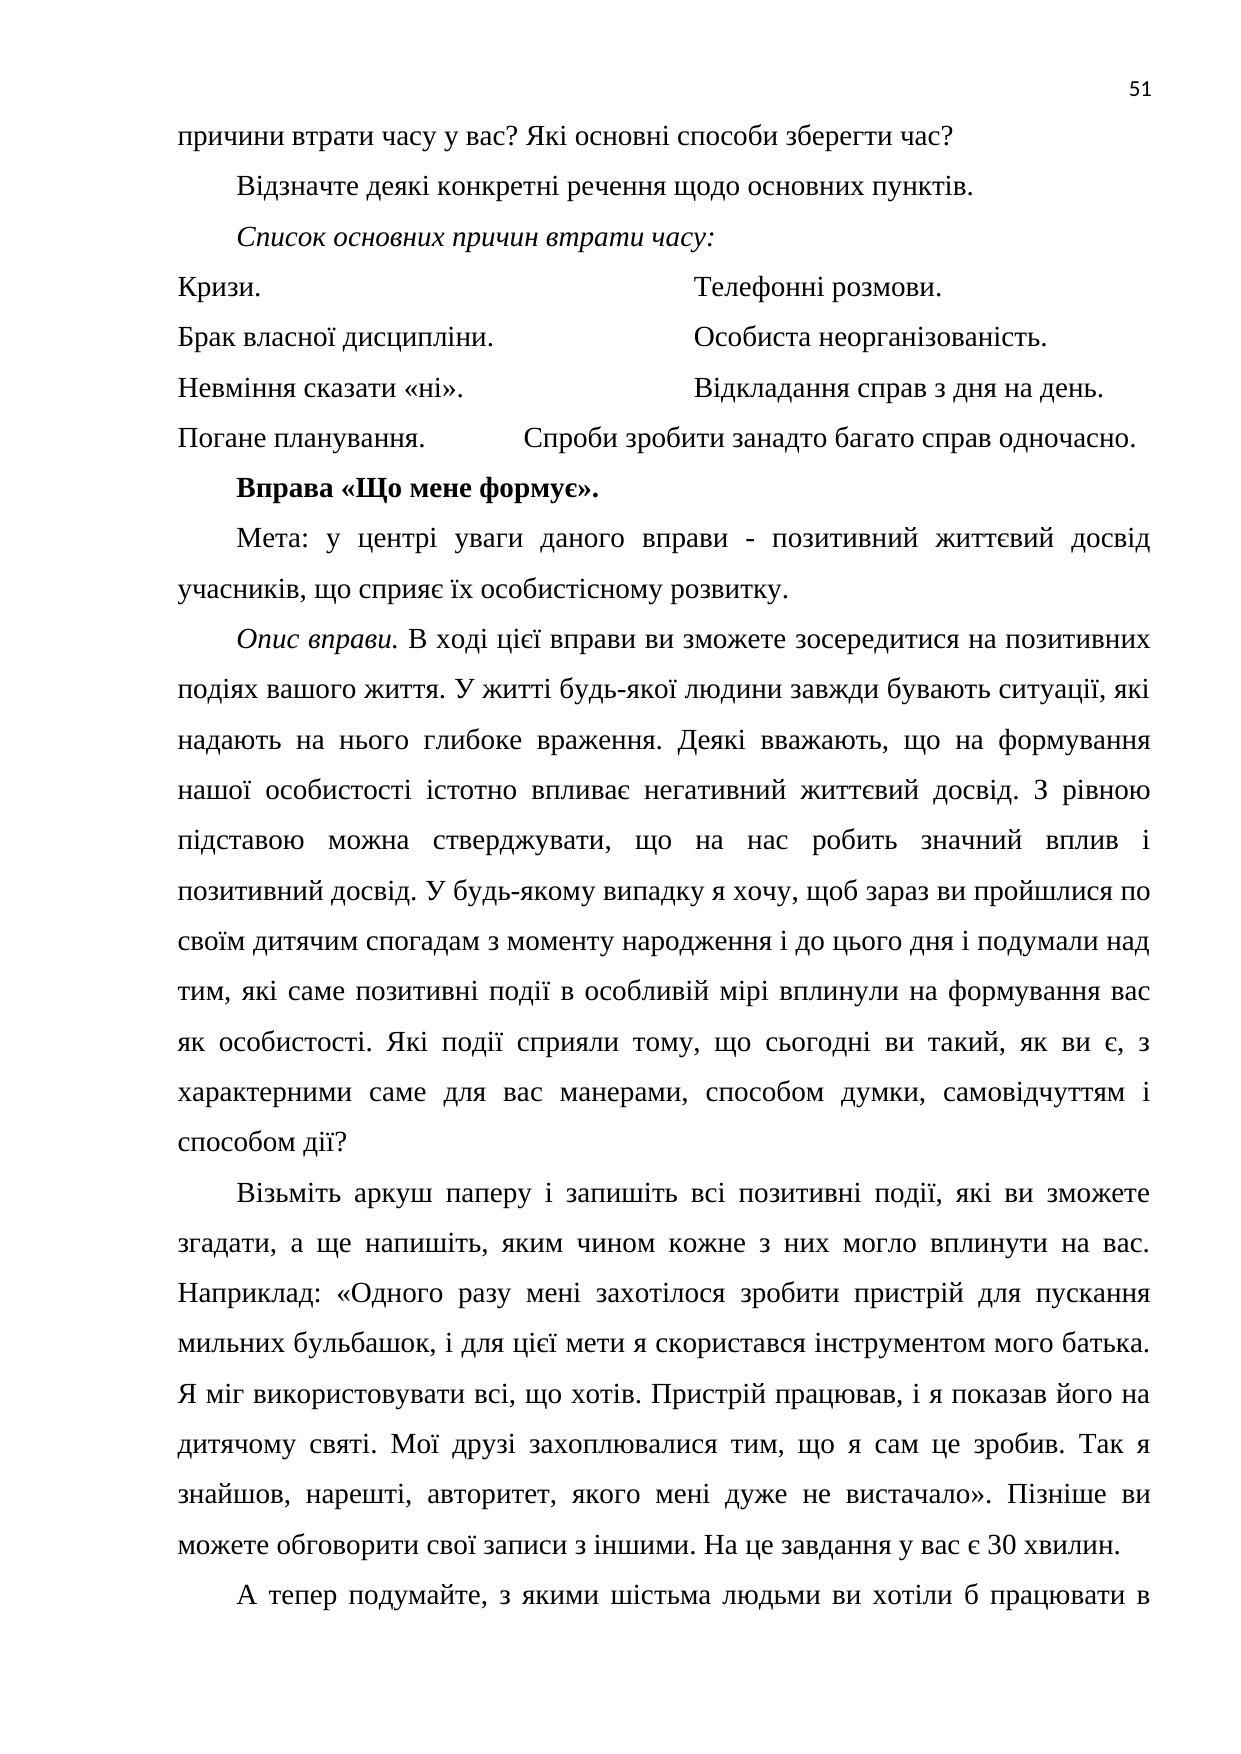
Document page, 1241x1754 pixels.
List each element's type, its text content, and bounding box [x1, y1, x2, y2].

text Опис вправи. В ході цієї вправи ви зможете зосередитися на позитивних подіях вашого життя. У житті будь-якої людини завжди бувають ситуації, які надають на нього глибоке враження. Деякі вважають, що на формування нашої особистості істотно впливає негативний життєвий досвід. З рівною підставою можна стверджувати, що на нас робить значний вплив і позитивний досвід. У будь-якому випадку я хочу, щоб зараз ви пройшлися по своїм дитячим спогадам з моменту народження і до цього дня і подумали над тим, які саме позитивні події в особливій мірі вплинули на формування вас як особистості. Які події сприяли тому, що сьогодні ви такий, як ви є, з характерними саме для вас манерами, способом думки, самовідчуттям і способом дії? [177, 621, 1152, 1158]
text Мета: у центрі уваги даного вправи - позитивний життєвий досвід учасників, що сприяє їх особистісному розвитку. [177, 521, 1152, 604]
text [177, 118, 1152, 152]
text Відзначте деякі конкретні речення щодо основних пунктів. [177, 168, 1152, 202]
text Невміння сказати «ні». Відкладання справ з дня на день. [177, 370, 1152, 403]
text Кризи. Телефонні розмови. [177, 269, 1152, 303]
text Брак власної дисципліни. Особиста неорганізованість. [177, 319, 1152, 353]
text Вправа «Що мене формує». [177, 470, 1152, 504]
text Погане планування. Спроби зробити занадто багато справ одночасно. [177, 420, 1152, 453]
text Список основних причин втрати часу: [177, 219, 1152, 252]
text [177, 1577, 1152, 1611]
text Візьміть аркуш паперу і запишіть всі позитивні події, які ви зможете згадати, а ще напишіть, яким чином кожне з них могло вплинути на вас. Наприклад: «Одного разу мені захотілося зробити пристрій для пускання мильних бульбашок, і для цієї мети я скористався інструментом мого батька. Я міг використовувати всі, що хотів. Пристрій працював, і я показав його на дитячому святі. Мої друзі захоплювалися тим, що я сам це зробив. Так я знайшов, нарешті, авторитет, якого мені дуже не вистачало». Пізніше ви можете обговорити свої записи з іншими. На це завдання у вас є 30 хвилин. [177, 1175, 1152, 1560]
